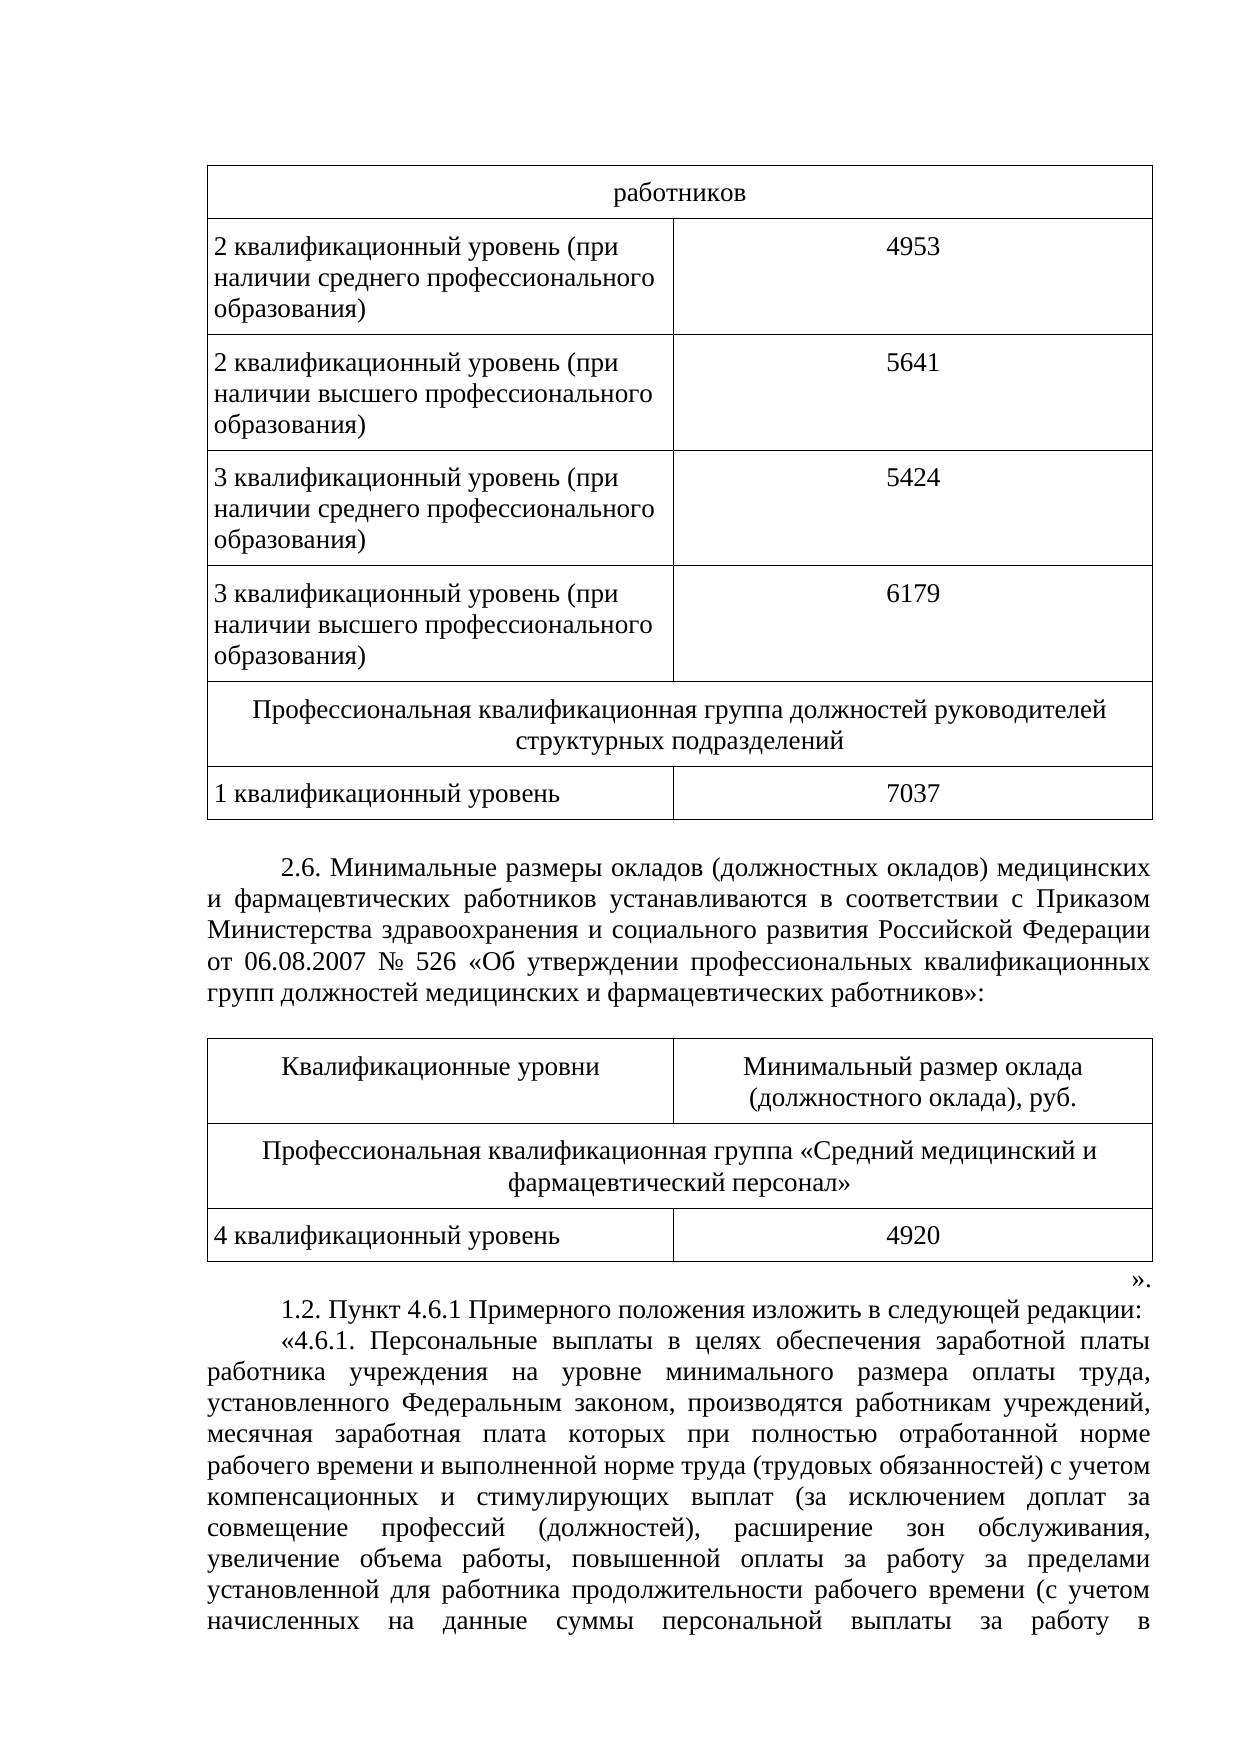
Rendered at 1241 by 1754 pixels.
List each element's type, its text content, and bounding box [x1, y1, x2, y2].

text 1.2. Пункт 4.6.1 Примерного положения изложить в следующей редакции: [207, 1293, 1152, 1324]
table_cell 3 квалификационный уровень (при наличии высшего профессионального образования) [208, 566, 673, 681]
table_header Минимальный размер оклада (должностного оклада), руб. [674, 1039, 1152, 1123]
table_cell Профессиональная квалификационная группа должностей руководителей структурных подразделений [208, 682, 1152, 766]
table_cell 1 квалификационный уровень [208, 767, 673, 819]
table_cell 2 квалификационный уровень (при наличии среднего профессионального образования) [208, 219, 673, 334]
table_cell 4 квалификационный уровень [208, 1209, 673, 1261]
table_header Квалификационные уровни [208, 1039, 673, 1123]
table_cell 6179 [674, 566, 1152, 681]
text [207, 1324, 1152, 1636]
text 2.6. Минимальные размеры окладов (должностных окладов) медицинских и фармацевтических работников устанавливаются в соответствии с Приказом Министерства здравоохранения и социального развития Российской Федерации от 06.08.2007 № 526 «Об утверждении профессиональных квалификационных групп должностей медицинских и фармацевтических работников»: [207, 851, 1152, 1007]
table_cell Профессиональная квалификационная группа «Средний медицинский и фармацевтический персонал» [208, 1124, 1152, 1207]
table_cell 5641 [674, 335, 1152, 450]
table_cell 2 квалификационный уровень (при наличии высшего профессионального образования) [208, 335, 673, 450]
table_cell 4920 [674, 1209, 1152, 1261]
text ». [207, 1262, 1152, 1293]
table_cell 7037 [674, 767, 1152, 819]
table_cell 5424 [674, 451, 1152, 565]
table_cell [208, 166, 1152, 218]
table_cell 3 квалификационный уровень (при наличии среднего профессионального образования) [208, 451, 673, 565]
table_cell 4953 [674, 219, 1152, 334]
